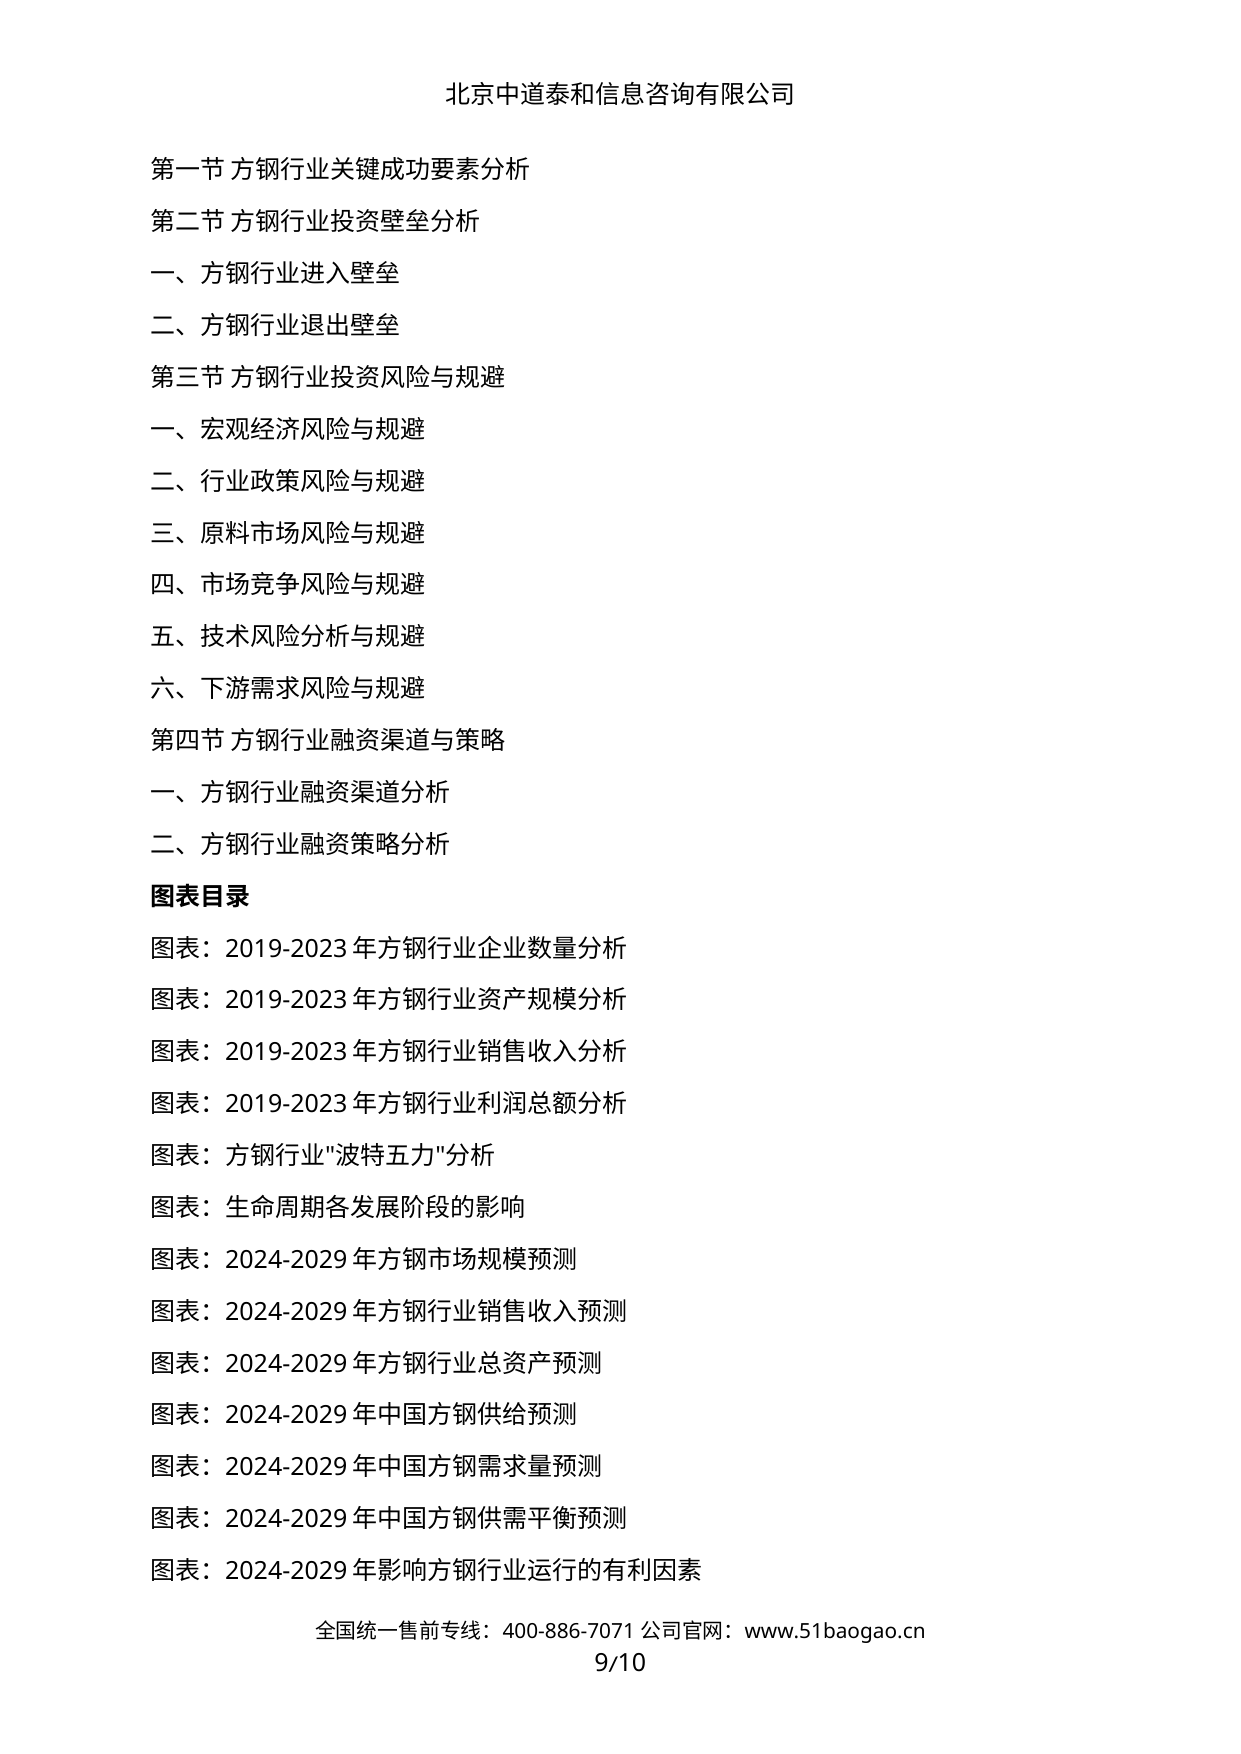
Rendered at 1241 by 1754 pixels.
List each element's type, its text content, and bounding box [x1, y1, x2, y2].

text 图表：2019-2023年方钢行业资产规模分析 [150, 980, 1090, 1016]
text 图表：2024-2029年中国方钢供需平衡预测 [150, 1499, 1090, 1535]
text 第一节 方钢行业关键成功要素分析 [150, 150, 1090, 186]
text 一、方钢行业融资渠道分析 [150, 772, 1090, 809]
text 图表：2024-2029年方钢行业销售收入预测 [150, 1291, 1090, 1327]
text 第三节 方钢行业投资风险与规避 [150, 357, 1090, 394]
text 图表：方钢行业"波特五力"分析 [150, 1136, 1090, 1172]
text 图表：2019-2023年方钢行业利润总额分析 [150, 1084, 1090, 1120]
text 二、方钢行业融资策略分析 [150, 824, 1090, 861]
text 二、行业政策风险与规避 [150, 461, 1090, 497]
text 图表：2024-2029年影响方钢行业运行的有利因素 [150, 1551, 1090, 1587]
text 四、市场竞争风险与规避 [150, 565, 1090, 601]
text 五、技术风险分析与规避 [150, 617, 1090, 653]
text 二、方钢行业退出壁垒 [150, 306, 1090, 342]
text 图表目录 [150, 876, 1090, 912]
text 图表：2024-2029年方钢市场规模预测 [150, 1239, 1090, 1276]
text 六、下游需求风险与规避 [150, 669, 1090, 705]
text 图表：2024-2029年中国方钢需求量预测 [150, 1447, 1090, 1483]
text 图表：2024-2029年中国方钢供给预测 [150, 1395, 1090, 1431]
text 三、原料市场风险与规避 [150, 513, 1090, 549]
text 图表：2024-2029年方钢行业总资产预测 [150, 1343, 1090, 1379]
text 图表：2019-2023年方钢行业销售收入分析 [150, 1032, 1090, 1068]
text 一、宏观经济风险与规避 [150, 409, 1090, 446]
text 第二节 方钢行业投资壁垒分析 [150, 202, 1090, 238]
text 图表：生命周期各发展阶段的影响 [150, 1187, 1090, 1224]
text 第四节 方钢行业融资渠道与策略 [150, 721, 1090, 757]
text 图表：2019-2023年方钢行业企业数量分析 [150, 928, 1090, 964]
text 一、方钢行业进入壁垒 [150, 254, 1090, 290]
